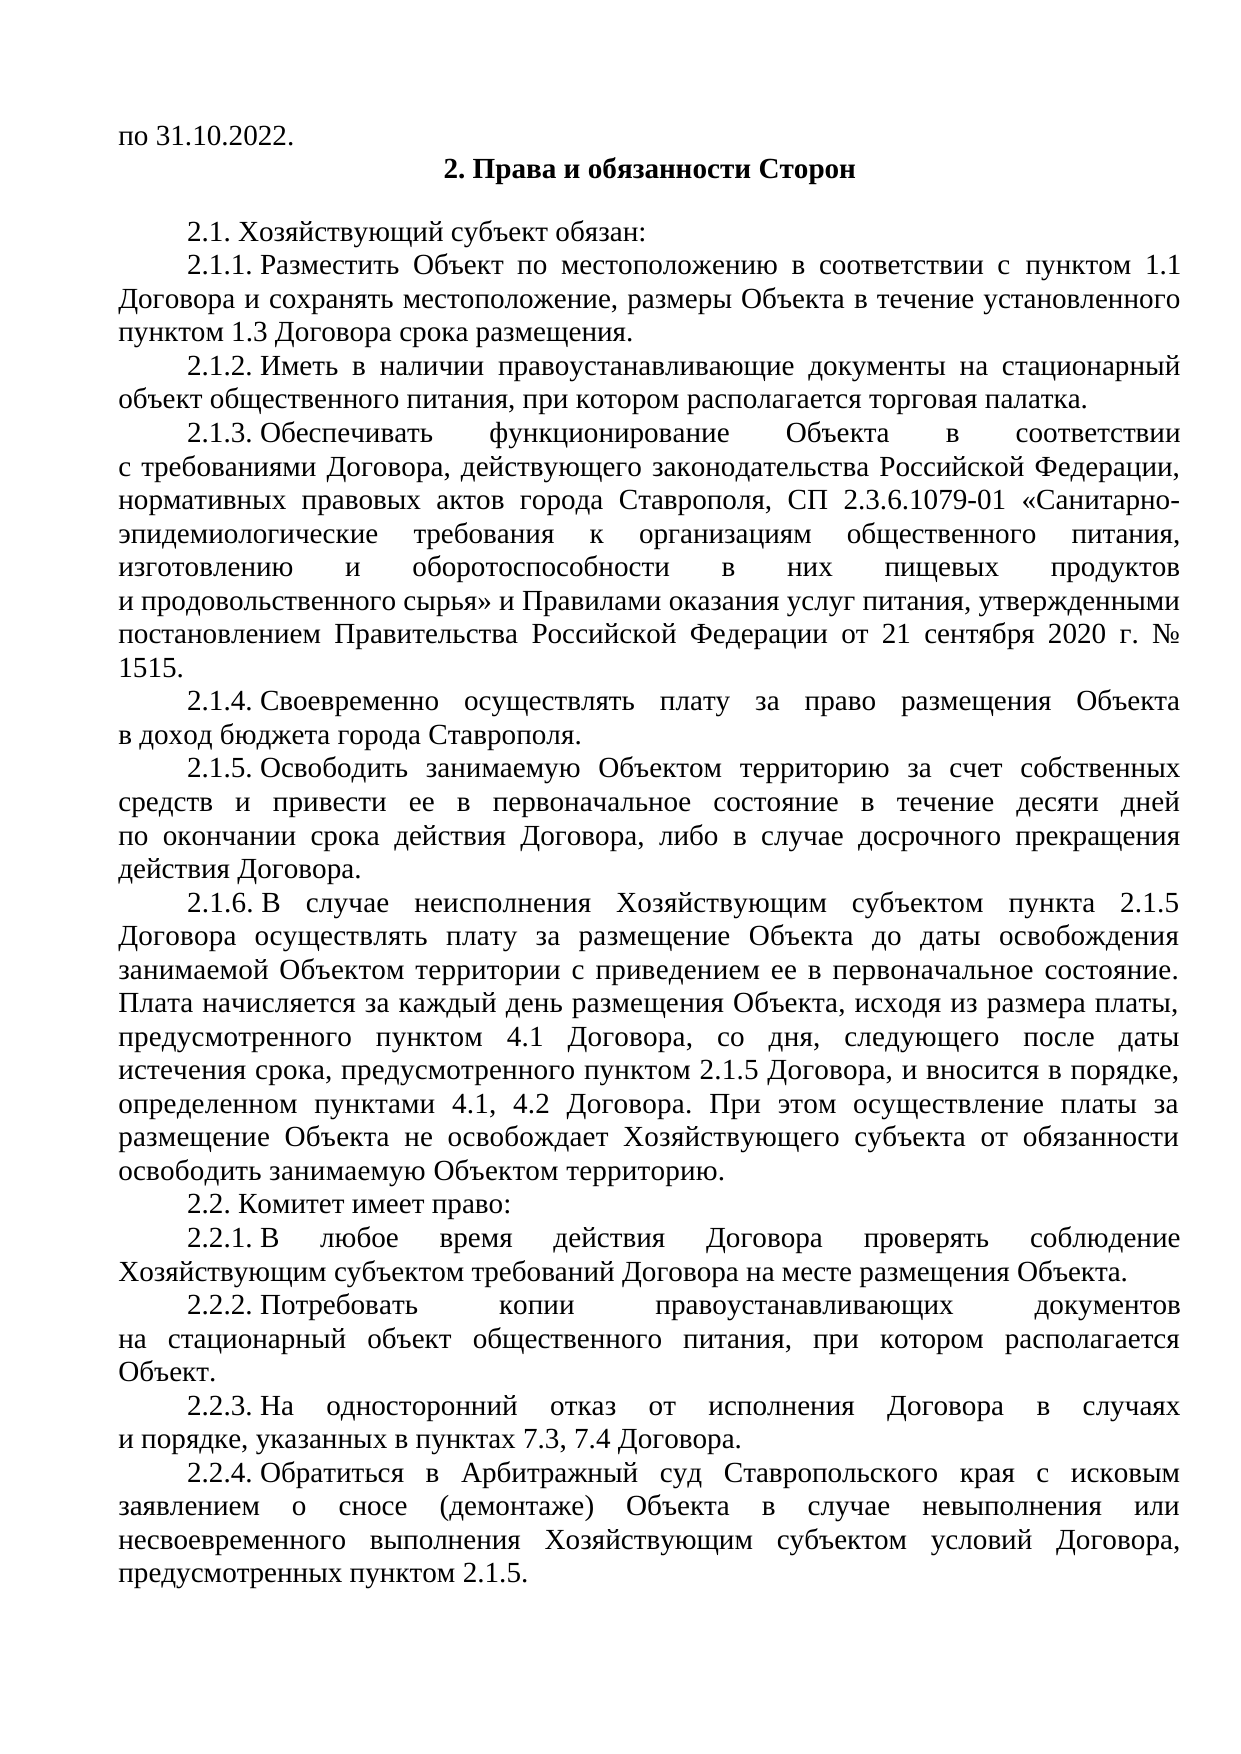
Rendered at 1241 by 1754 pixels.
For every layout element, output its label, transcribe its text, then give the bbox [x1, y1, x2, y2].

text 2. Права и обязанности Сторон [118, 152, 1181, 185]
text 2.2. Комитет имеет право: [118, 1187, 1181, 1220]
text 2.1.3. Обеспечивать функционирование Объекта в соответствии с требованиями Договора, действующего законодательства Российской Федерации, нормативных правовых актов города Ставрополя, СП 2.3.6.1079-01 «Санитарно-эпидемиологические требования к организациям общественного питания, изготовлению и оборотоспособности в них пищевых продуктов и продовольственного сырья» и Правилами оказания услуг питания, утвержденными постановлением Правительства Российской Федерации от 21 сентября 2020 г. № 1515. [118, 415, 1181, 683]
text 2.1.4. Своевременно осуществлять плату за право размещения Объекта в доход бюджета города Ставрополя. [118, 683, 1181, 751]
text 2.1.5. Освободить занимаемую Объектом территорию за счет собственных средств и привести ее в первоначальное состояние в течение десяти дней по окончании срока действия Договора, либо в случае досрочного прекращения действия Договора. [118, 751, 1181, 885]
text 2.1.6. В случае неисполнения Хозяйствующим субъектом пункта 2.1.5 Договора осуществлять плату за размещение Объекта до даты освобождения занимаемой Объектом территории с приведением ее в первоначальное состояние. Плата начисляется за каждый день размещения Объекта, исходя из размера платы, предусмотренного пунктом 4.1 Договора, со дня, следующего после даты истечения срока, предусмотренного пунктом 2.1.5 Договора, и вносится в порядке, определенном пунктами 4.1, 4.2 Договора. При этом осуществление платы за размещение Объекта не освобождает Хозяйствующего субъекта от обязанности освободить занимаемую Объектом территорию. [118, 885, 1181, 1187]
text 2.1. Хозяйствующий субъект обязан: [118, 214, 1181, 247]
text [118, 118, 1181, 152]
text 2.1.1. Разместить Объект по местоположению в соответствии с пунктом 1.1 Договора и сохранять местоположение, размеры Объекта в течение установленного пунктом 1.3 Договора срока размещения. [118, 247, 1181, 348]
text 2.2.4. Обратиться в Арбитражный суд Ставропольского края с исковым заявлением о сносе (демонтаже) Объекта в случае невыполнения или несвоевременного выполнения Хозяйствующим субъектом условий Договора, предусмотренных пунктом 2.1.5. [118, 1455, 1181, 1589]
text 2.2.3. На односторонний отказ от исполнения Договора в случаях и порядке, указанных в пунктах 7.3, 7.4 Договора. [118, 1388, 1181, 1455]
text 2.1.2. Иметь в наличии правоустанавливающие документы на стационарный объект общественного питания, при котором располагается торговая палатка. [118, 348, 1181, 415]
text 2.2.1. В любое время действия Договора проверять соблюдение Хозяйствующим субъектом требований Договора на месте размещения Объекта. [118, 1220, 1181, 1287]
text 2.2.2. Потребовать копии правоустанавливающих документов на стационарный объект общественного питания, при котором располагается Объект. [118, 1287, 1181, 1388]
